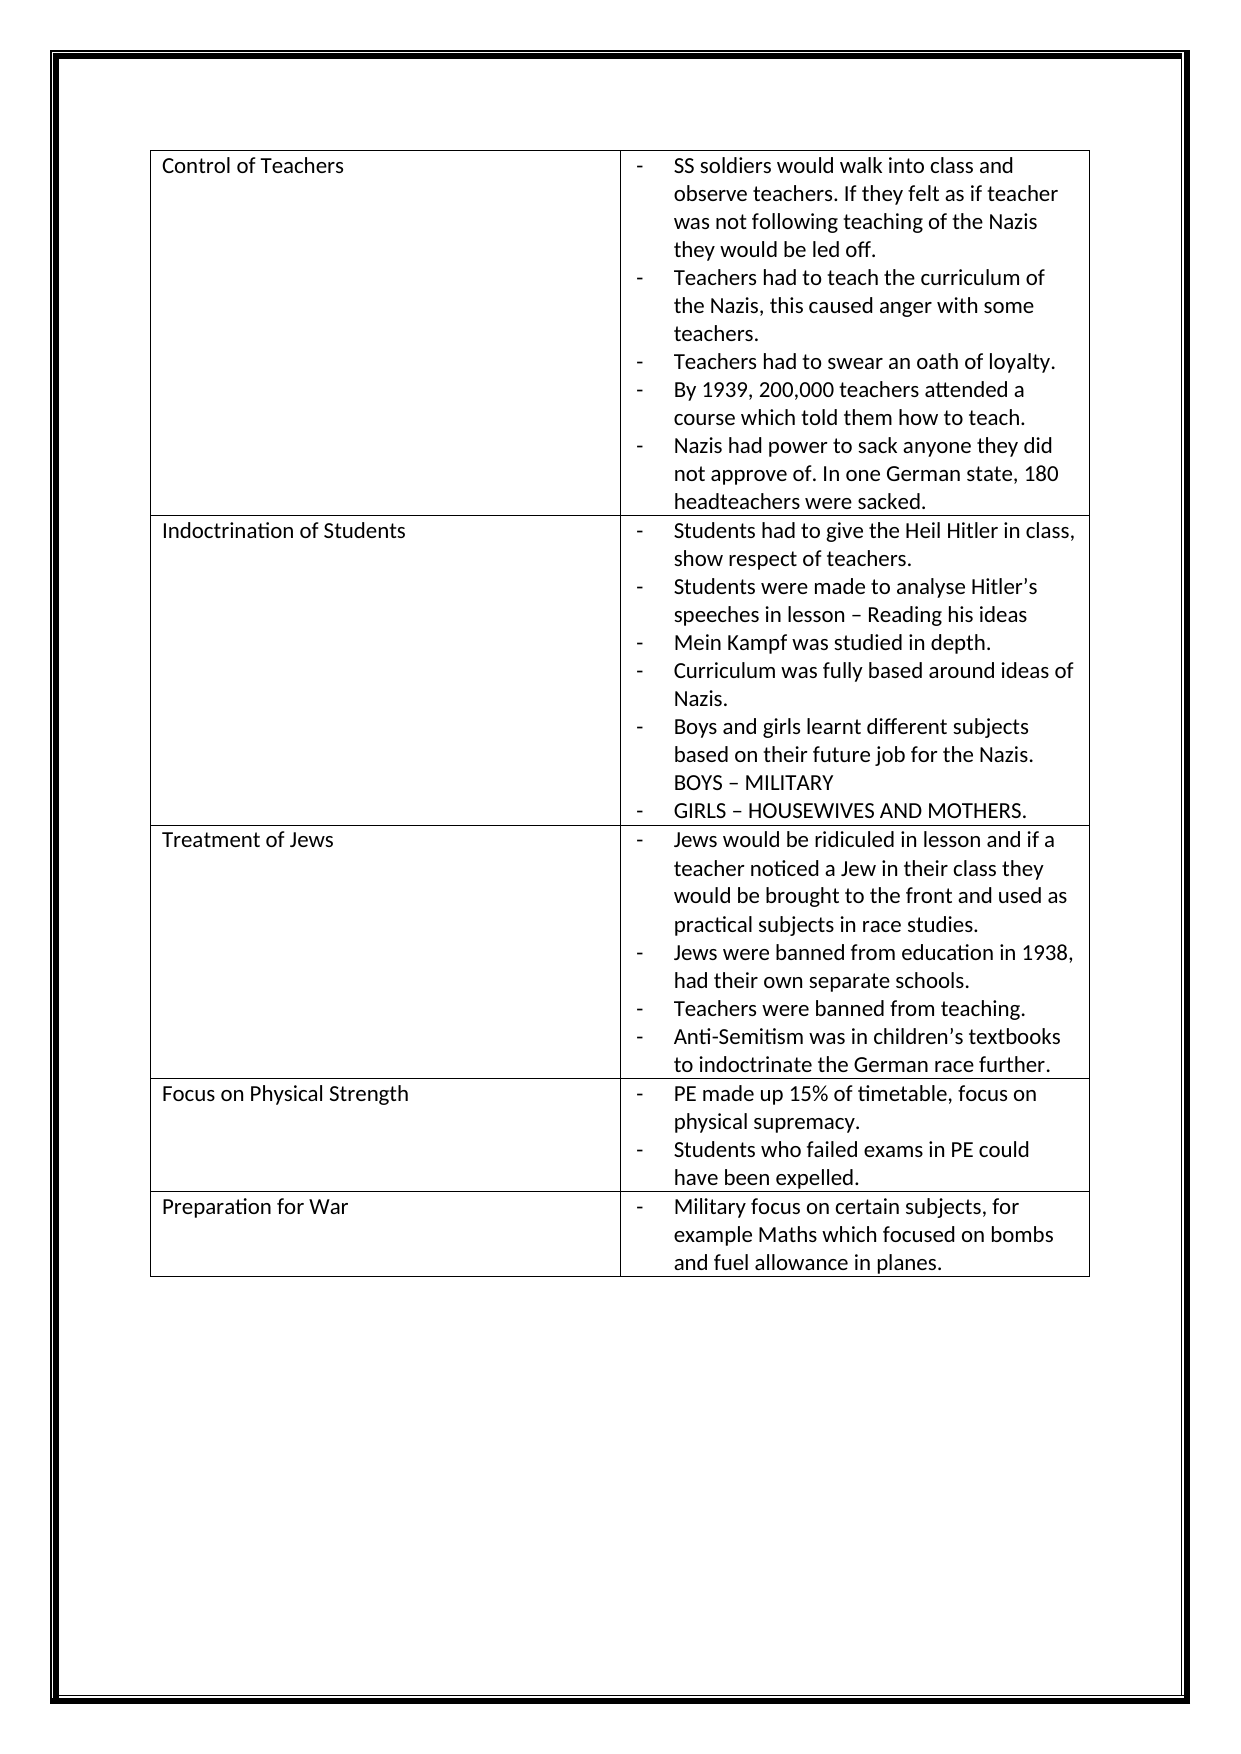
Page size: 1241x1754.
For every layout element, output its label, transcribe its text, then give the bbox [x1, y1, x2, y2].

table_cell Treatment of Jews [151, 826, 620, 1078]
table_cell Focus on Physical Strength [151, 1079, 620, 1191]
table_header SS soldiers would walk into class and observe teachers. If they felt as if teacher was not following teaching of the Nazis they would be led off. Teachers had to teach the curriculum of the Nazis, this caused anger with some teachers. Teachers had to swear an oath of loyalty. By 1939, 200,000 teachers attended a course which told them how to teach. Nazis had power to sack anyone they did not approve of. In one German state, 180 headteachers were sacked. [621, 151, 1089, 515]
table_cell Indoctrination of Students [151, 516, 620, 824]
table_cell Preparation for War [151, 1192, 620, 1276]
table_header Control of Teachers [151, 151, 620, 515]
table_cell Jews would be ridiculed in lesson and if a teacher noticed a Jew in their class they would be brought to the front and used as practical subjects in race studies. Jews were banned from education in 1938, had their own separate schools. Teachers were banned from teaching. Anti-Semitism was in children’s textbooks to indoctrinate the German race further. [621, 826, 1089, 1078]
table_cell Military focus on certain subjects, for example Maths which focused on bombs and fuel allowance in planes. [621, 1192, 1089, 1276]
table_cell PE made up 15% of timetable, focus on physical supremacy. Students who failed exams in PE could have been expelled. [621, 1079, 1089, 1191]
table_cell Students had to give the Heil Hitler in class, show respect of teachers. Students were made to analyse Hitler’s speeches in lesson – Reading his ideas Mein Kampf was studied in depth. Curriculum was fully based around ideas of Nazis. Boys and girls learnt different subjects based on their future job for the Nazis. BOYS – MILITARY GIRLS – HOUSEWIVES AND MOTHERS. [621, 516, 1089, 824]
